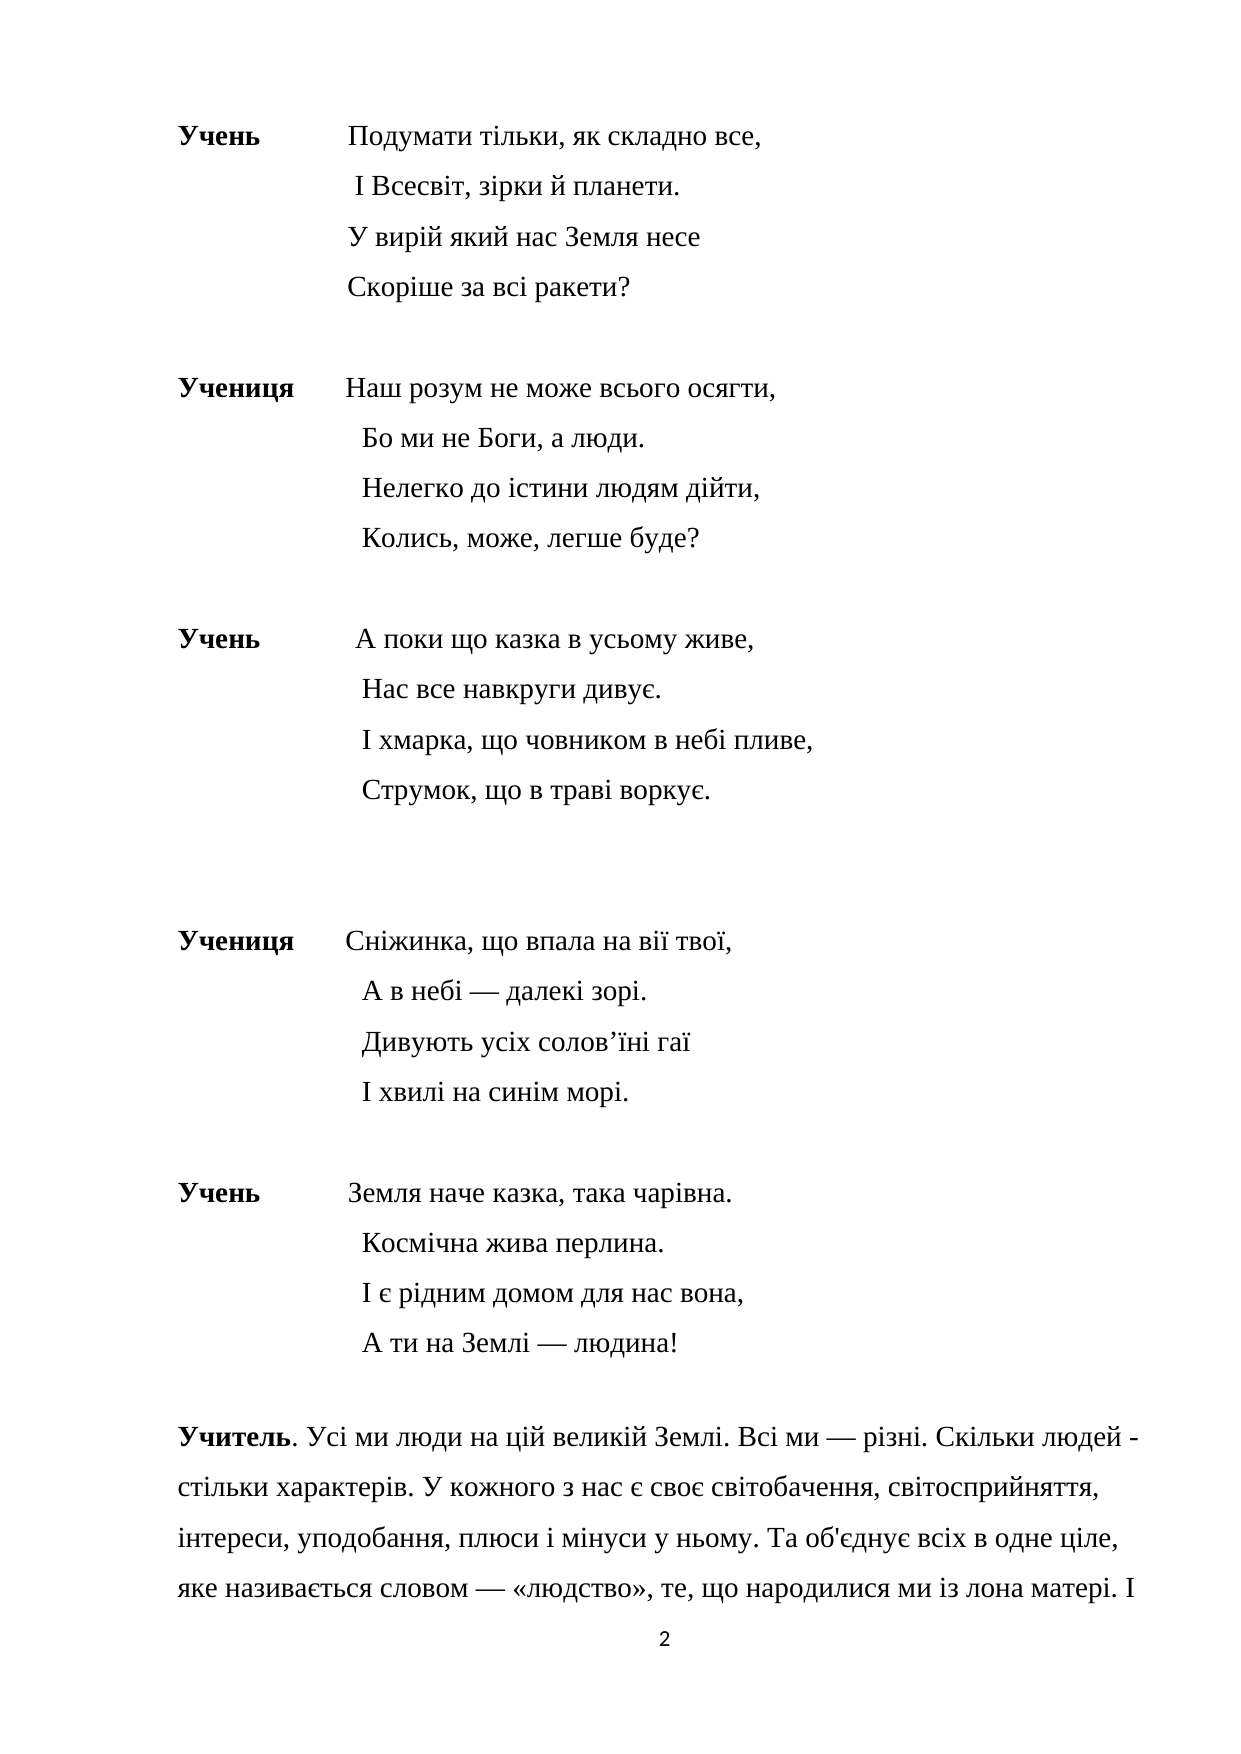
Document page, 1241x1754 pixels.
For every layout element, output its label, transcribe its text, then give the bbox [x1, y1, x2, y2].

text А в небі — далекі зорі. [177, 973, 1152, 1007]
text Космічна жива перлина. [177, 1225, 1152, 1258]
text Колись, може, легше буде? [177, 521, 1152, 554]
text І Всесвіт, зірки й планети. [177, 168, 1152, 202]
text Учень Земля наче казка, така чарівна. [177, 1175, 1152, 1208]
text У вирій який нас Земля несе [177, 219, 1152, 252]
text І хмарка, що човником в небі пливе, [177, 722, 1152, 755]
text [177, 1419, 1152, 1603]
text Бо ми не Боги, а люди. [177, 420, 1152, 453]
text Учень А поки що казка в усьому живе, [177, 621, 1152, 655]
text А ти на Землі — людина! [177, 1326, 1152, 1359]
text Дивують усіх солов’їні гаї [177, 1024, 1152, 1057]
text Нас все навкруги дивує. [177, 672, 1152, 705]
text Струмок, що в траві воркує. [177, 772, 1152, 806]
text Учень Подумати тільки, як складно все, [177, 118, 1152, 152]
text Учениця Сніжинка, що впала на вії твої, [177, 923, 1152, 957]
text Скоріше за всі ракети? [177, 269, 1152, 303]
text І хвилі на синім морі. [177, 1074, 1152, 1108]
text Нелегко до істини людям дійти, [177, 470, 1152, 504]
text Учениця Наш розум не може всього осягти, [177, 370, 1152, 403]
text І є рідним домом для нас вона, [177, 1275, 1152, 1309]
